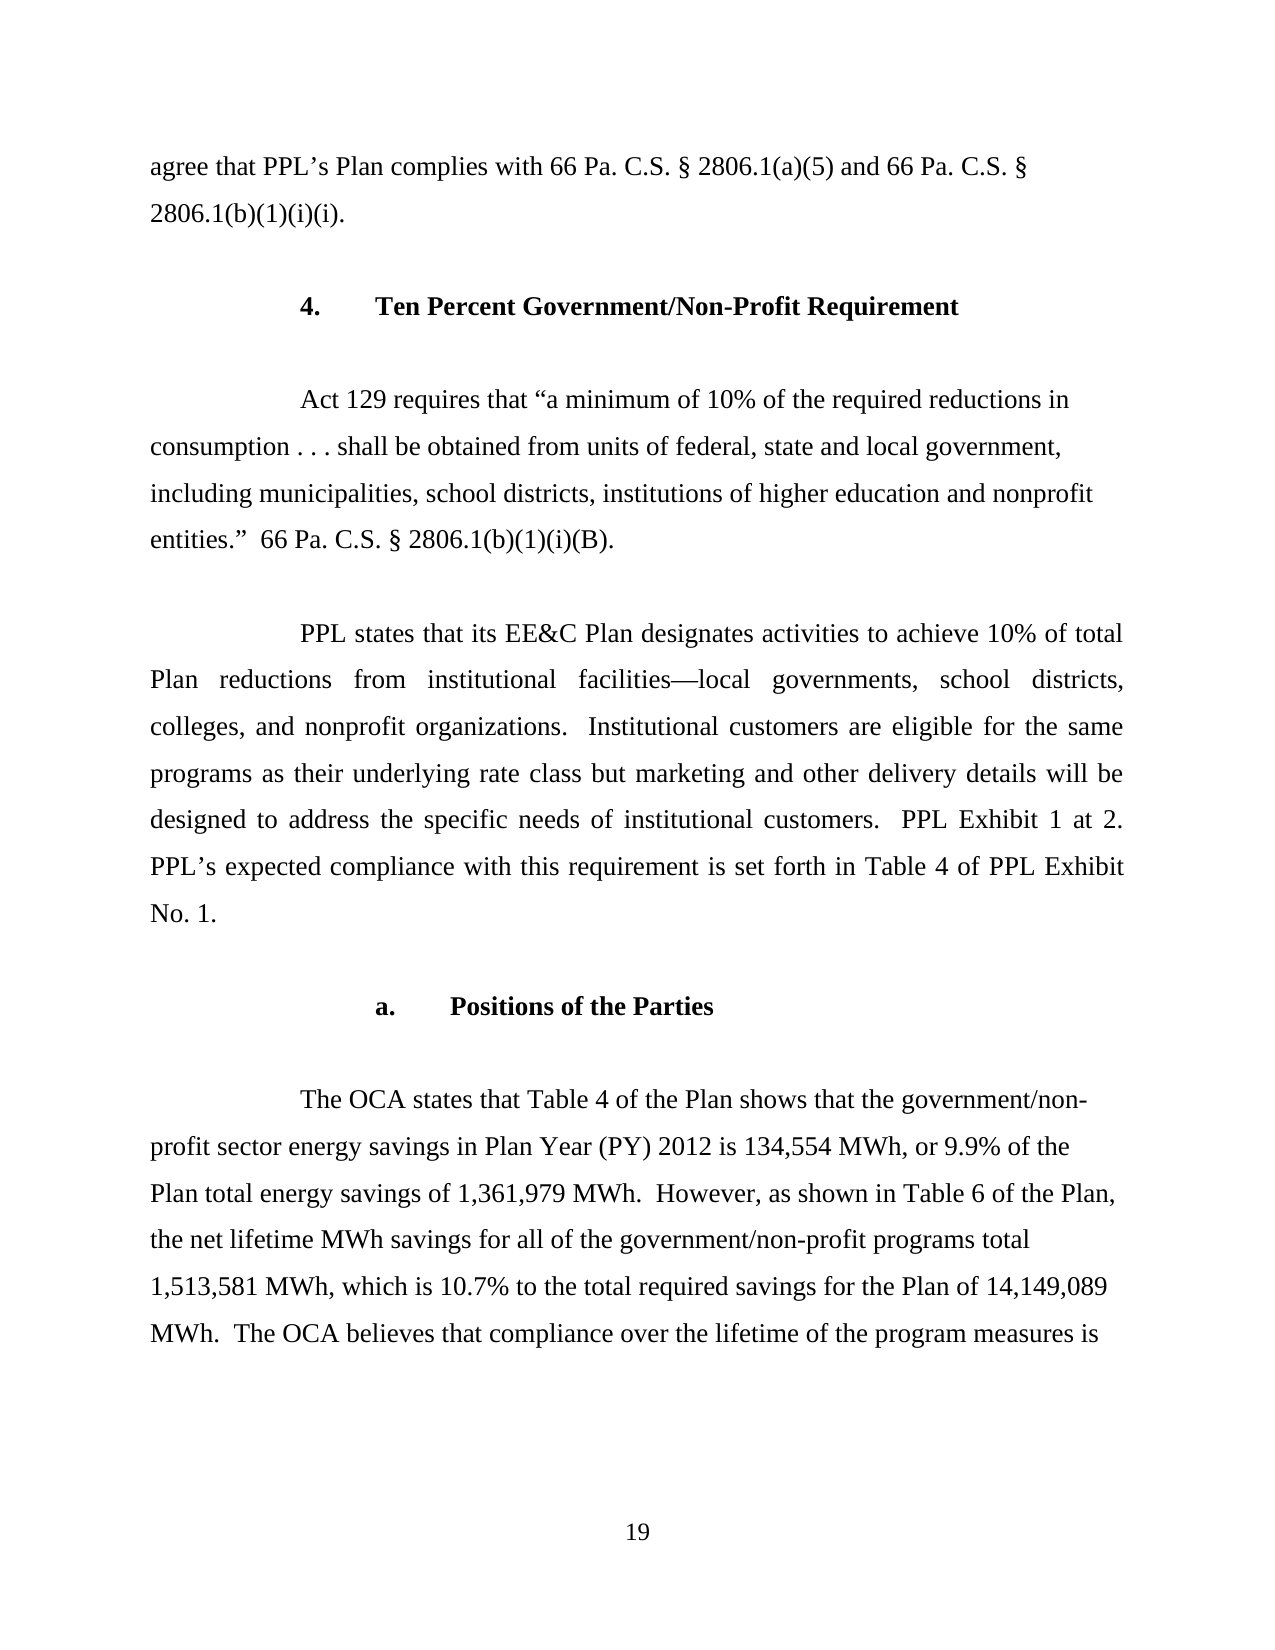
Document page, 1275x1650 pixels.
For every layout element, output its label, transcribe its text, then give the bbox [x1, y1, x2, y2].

subtitle a. Positions of the Parties [375, 990, 1125, 1021]
subtitle 4. Ten Percent Government/Non-Profit Requirement [300, 290, 1125, 321]
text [150, 150, 1125, 228]
text Act 129 requires that “a minimum of 10% of the required reductions in consumption . . . shall be obtained from units of federal, state and local government, including municipalities, school districts, institutions of higher education and nonprofit entities.” 66 Pa. C.S. § 2806.1(b)(1)(i)(B). [150, 383, 1125, 554]
text PPL states that its EE&C Plan designates activities to achieve 10% of total Plan reductions from institutional facilities—local governments, school districts, colleges, and nonprofit organizations. Institutional customers are eligible for the same programs as their underlying rate class but marketing and other delivery details will be designed to address the specific needs of institutional customers. PPL Exhibit 1 at 2. PPL’s expected compliance with this requirement is set forth in Table 4 of PPL Exhibit No. 1. [150, 617, 1125, 928]
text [150, 1083, 1125, 1348]
